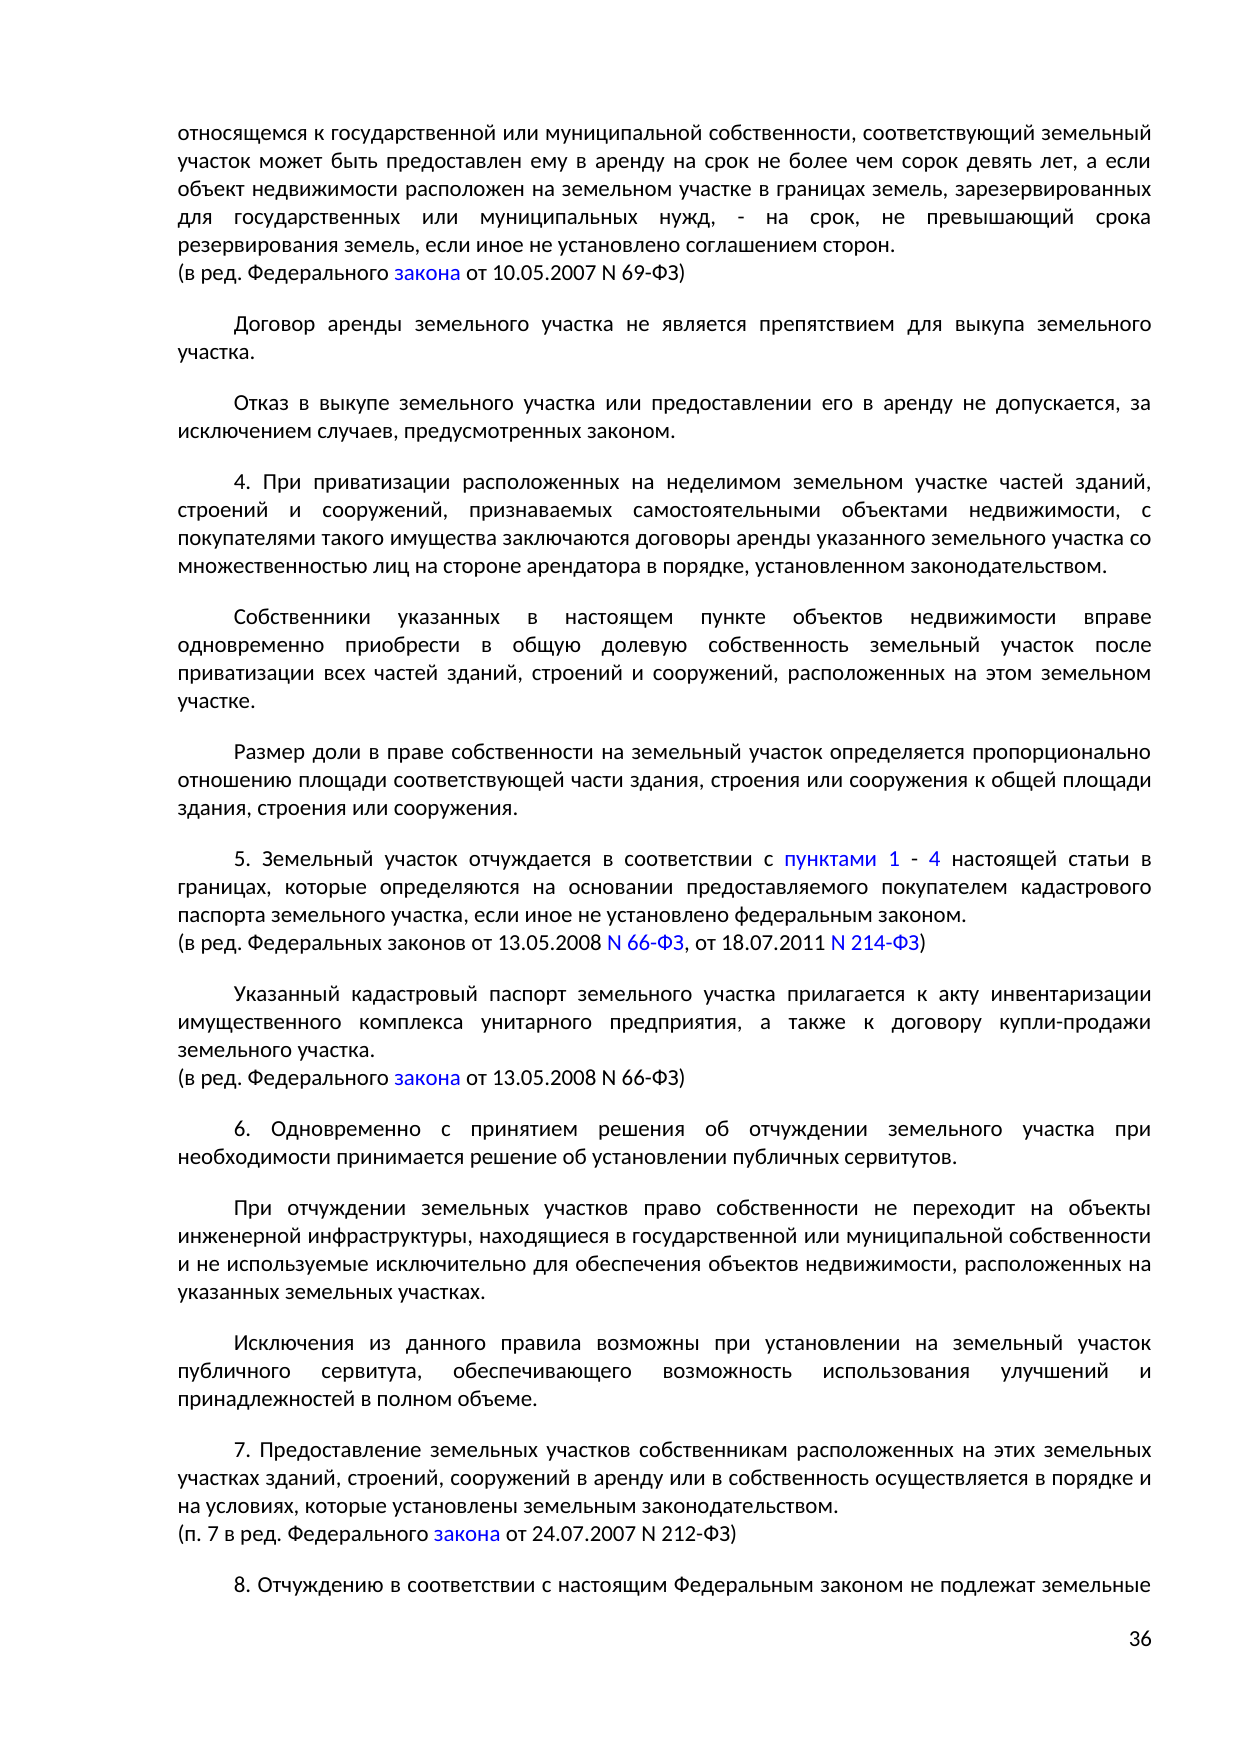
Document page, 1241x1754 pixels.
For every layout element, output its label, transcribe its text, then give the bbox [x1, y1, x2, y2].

text 5. Земельный участок отчуждается в соответствии с пунктами 1 - 4 настоящей статьи в границах, которые определяются на основании предоставляемого покупателем кадастрового паспорта земельного участка, если иное не установлено федеральным законом. [177, 844, 1152, 928]
text Договор аренды земельного участка не является препятствием для выкупа земельного участка. [177, 309, 1152, 365]
text При отчуждении земельных участков право собственности не переходит на объекты инженерной инфраструктуры, находящиеся в государственной или муниципальной собственности и не используемые исключительно для обеспечения объектов недвижимости, расположенных на указанных земельных участках. [177, 1193, 1152, 1305]
text Отказ в выкупе земельного участка или предоставлении его в аренду не допускается, за исключением случаев, предусмотренных законом. [177, 388, 1152, 444]
text Указанный кадастровый паспорт земельного участка прилагается к акту инвентаризации имущественного комплекса унитарного предприятия, а также к договору купли-продажи земельного участка. [177, 979, 1152, 1063]
text (в ред. Федерального закона от 13.05.2008 N 66-ФЗ) [177, 1063, 1152, 1091]
text 7. Предоставление земельных участков собственникам расположенных на этих земельных участках зданий, строений, сооружений в аренду или в собственность осуществляется в порядке и на условиях, которые установлены земельным законодательством. [177, 1435, 1152, 1519]
text (в ред. Федеральных законов от 13.05.2008 N 66-ФЗ, от 18.07.2011 N 214-ФЗ) [177, 928, 1152, 956]
text Исключения из данного правила возможны при установлении на земельный участок публичного сервитута, обеспечивающего возможность использования улучшений и принадлежностей в полном объеме. [177, 1328, 1152, 1412]
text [177, 1570, 1152, 1598]
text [177, 118, 1152, 258]
text 4. При приватизации расположенных на неделимом земельном участке частей зданий, строений и сооружений, признаваемых самостоятельными объектами недвижимости, с покупателями такого имущества заключаются договоры аренды указанного земельного участка со множественностью лиц на стороне арендатора в порядке, установленном законодательством. [177, 467, 1152, 579]
text 6. Одновременно с принятием решения об отчуждении земельного участка при необходимости принимается решение об установлении публичных сервитутов. [177, 1114, 1152, 1170]
text Собственники указанных в настоящем пункте объектов недвижимости вправе одновременно приобрести в общую долевую собственность земельный участок после приватизации всех частей зданий, строений и сооружений, расположенных на этом земельном участке. [177, 602, 1152, 714]
text (п. 7 в ред. Федерального закона от 24.07.2007 N 212-ФЗ) [177, 1519, 1152, 1547]
text Размер доли в праве собственности на земельный участок определяется пропорционально отношению площади соответствующей части здания, строения или сооружения к общей площади здания, строения или сооружения. [177, 737, 1152, 821]
text (в ред. Федерального закона от 10.05.2007 N 69-ФЗ) [177, 258, 1152, 286]
